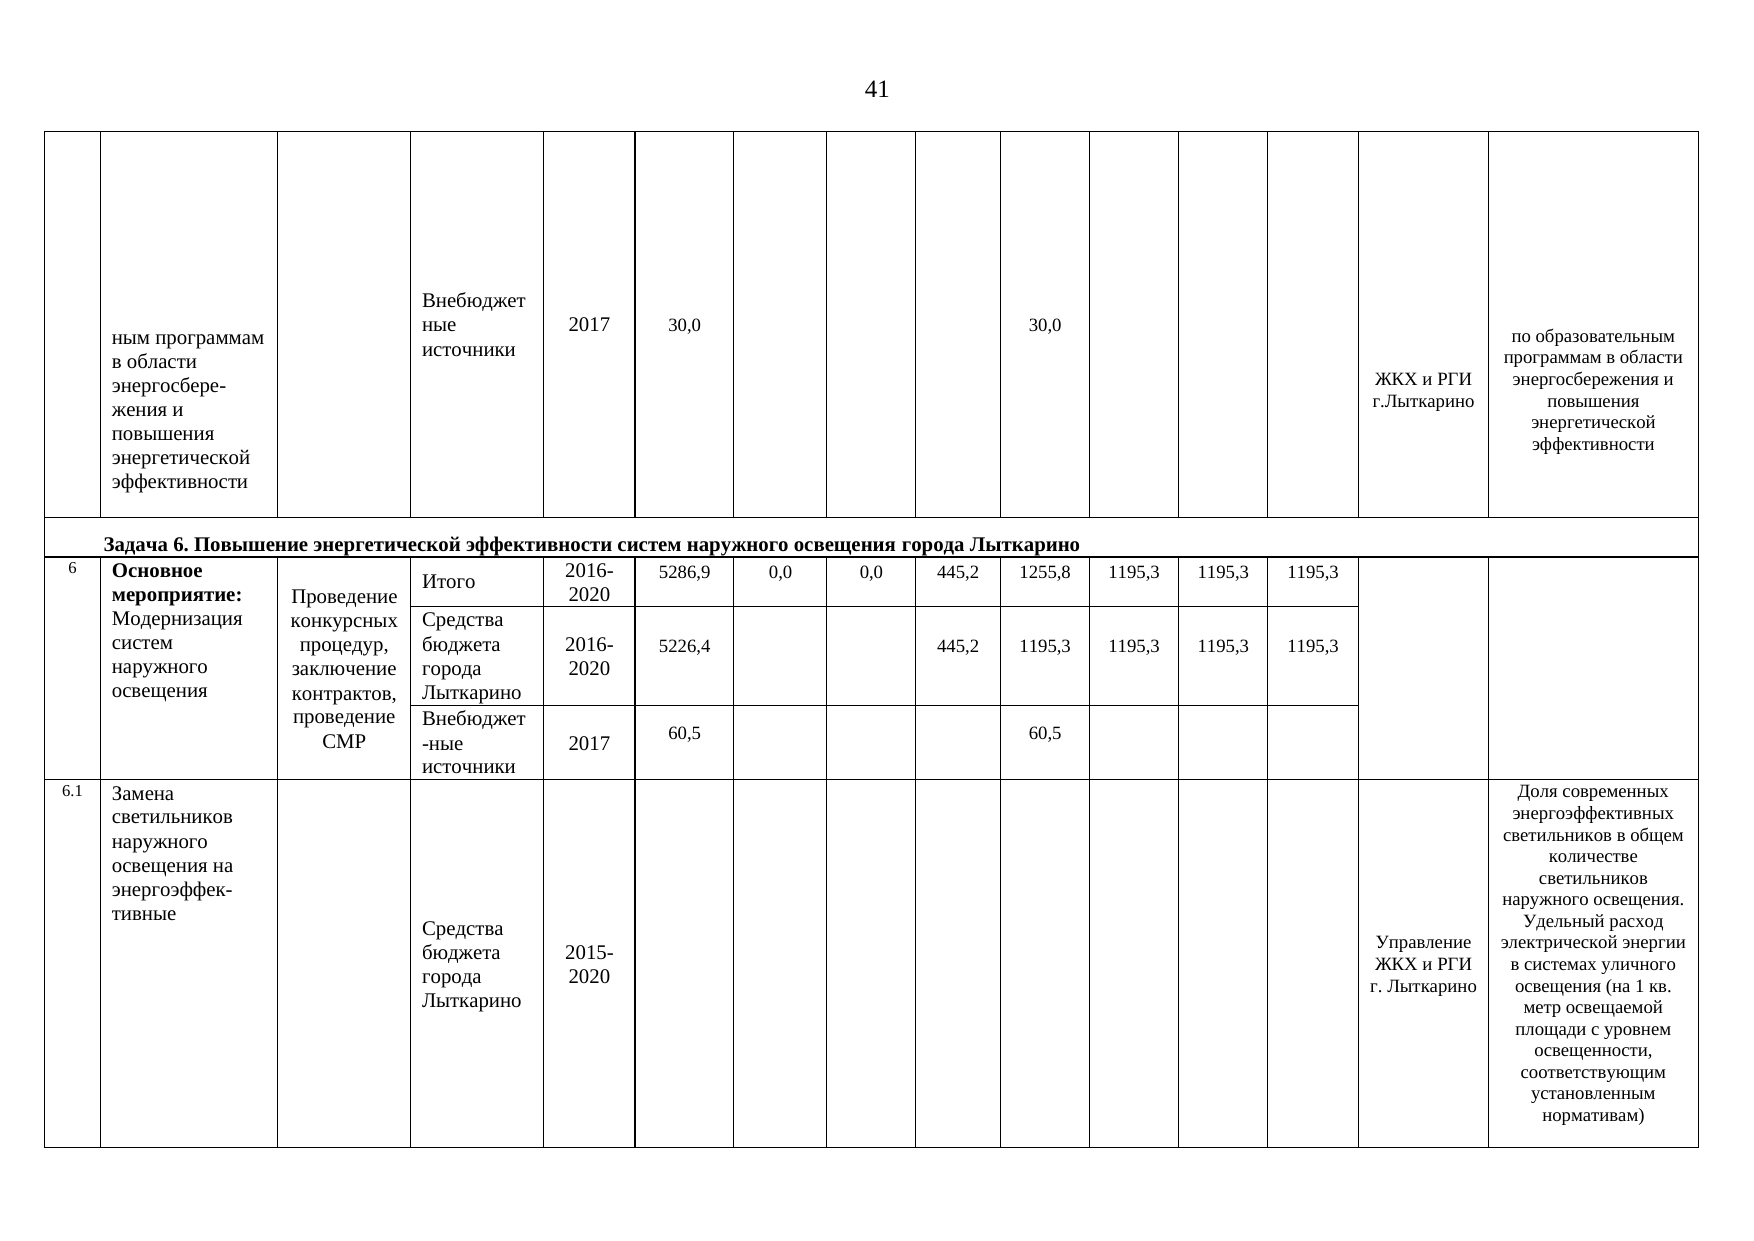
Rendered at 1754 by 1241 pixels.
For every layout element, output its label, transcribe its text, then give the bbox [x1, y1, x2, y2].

table_cell 6.1 [45, 780, 100, 1147]
table_cell [1090, 132, 1178, 517]
table_cell [1179, 706, 1267, 779]
table_cell 0,0 [734, 558, 826, 606]
table_cell [636, 780, 733, 1147]
table_cell 1195,3 [1001, 607, 1089, 704]
table_cell 1195,3 [1179, 607, 1267, 704]
table_cell 30,0 [636, 132, 733, 517]
table_cell 60,5 [1001, 706, 1089, 779]
table_cell Итого [411, 558, 543, 606]
table_cell 5226,4 [636, 607, 733, 704]
table_cell [916, 706, 1000, 779]
table_cell [1179, 132, 1267, 517]
table_cell [734, 132, 826, 517]
table_cell 6 [45, 558, 100, 779]
table_cell [827, 706, 915, 779]
table_cell 1195,3 [1090, 558, 1178, 606]
table_cell [1268, 780, 1358, 1147]
table_cell [1268, 706, 1358, 779]
table_cell Замена светильников наружного освещения на энергоэффек-тивные [101, 780, 277, 1147]
table_cell 1195,3 [1090, 607, 1178, 704]
table_cell [734, 607, 826, 704]
table_cell Доля современных энергоэффективных светильников в общем количестве светильников наружного освещения. Удельный расход электрической энергии в системах уличного освещения (на 1 кв. метр освещаемой площади с уровнем освещенности, соответствующим установленным нормативам) [1489, 780, 1698, 1147]
table_cell [1359, 558, 1488, 779]
table_cell 1195,3 [1179, 558, 1267, 606]
table_cell 2017 [544, 706, 634, 779]
table_cell [827, 132, 915, 517]
table_cell [734, 780, 826, 1147]
table_cell [827, 780, 915, 1147]
table_cell [1090, 780, 1178, 1147]
table_cell [734, 706, 826, 779]
table_cell [1001, 780, 1089, 1147]
table_cell [916, 780, 1000, 1147]
table_cell 0,0 [827, 558, 915, 606]
table_cell [278, 780, 410, 1147]
table_cell Проведение конкурсных процедур, заключение контрактов, проведение СМР [278, 558, 410, 779]
table_cell 445,2 [916, 558, 1000, 606]
table_cell 1195,3 [1268, 558, 1358, 606]
table_cell 60,5 [636, 706, 733, 779]
table_cell Внебюджетные источники [411, 132, 543, 517]
table_cell [1268, 132, 1358, 517]
table_cell 2015-2020 [544, 780, 634, 1147]
table_cell Основное мероприятие: Модернизация систем наружного освещения [101, 558, 277, 779]
table_cell Средства бюджета города Лыткарино [411, 780, 543, 1147]
table_cell Внебюджет-ные источники [411, 706, 543, 779]
table_cell [916, 132, 1000, 517]
table_cell [827, 607, 915, 704]
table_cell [1359, 780, 1488, 1147]
table_cell 30,0 [1001, 132, 1089, 517]
table_cell [1489, 558, 1698, 779]
table_cell 2016-2020 [544, 607, 634, 704]
table_cell 445,2 [916, 607, 1000, 704]
table_cell [1090, 706, 1178, 779]
table_cell 5286,9 [636, 558, 733, 606]
table_cell [1179, 780, 1267, 1147]
table_cell Задача 6. Повышение энергетической эффективности систем наружного освещения города Лыткарино [45, 518, 1698, 556]
table_cell 2017 [544, 132, 634, 517]
table_cell 2016-2020 [544, 558, 634, 606]
table_cell Средства бюджета города Лыткарино [411, 607, 543, 704]
table_cell 1255,8 [1001, 558, 1089, 606]
table_cell 1195,3 [1268, 607, 1358, 704]
